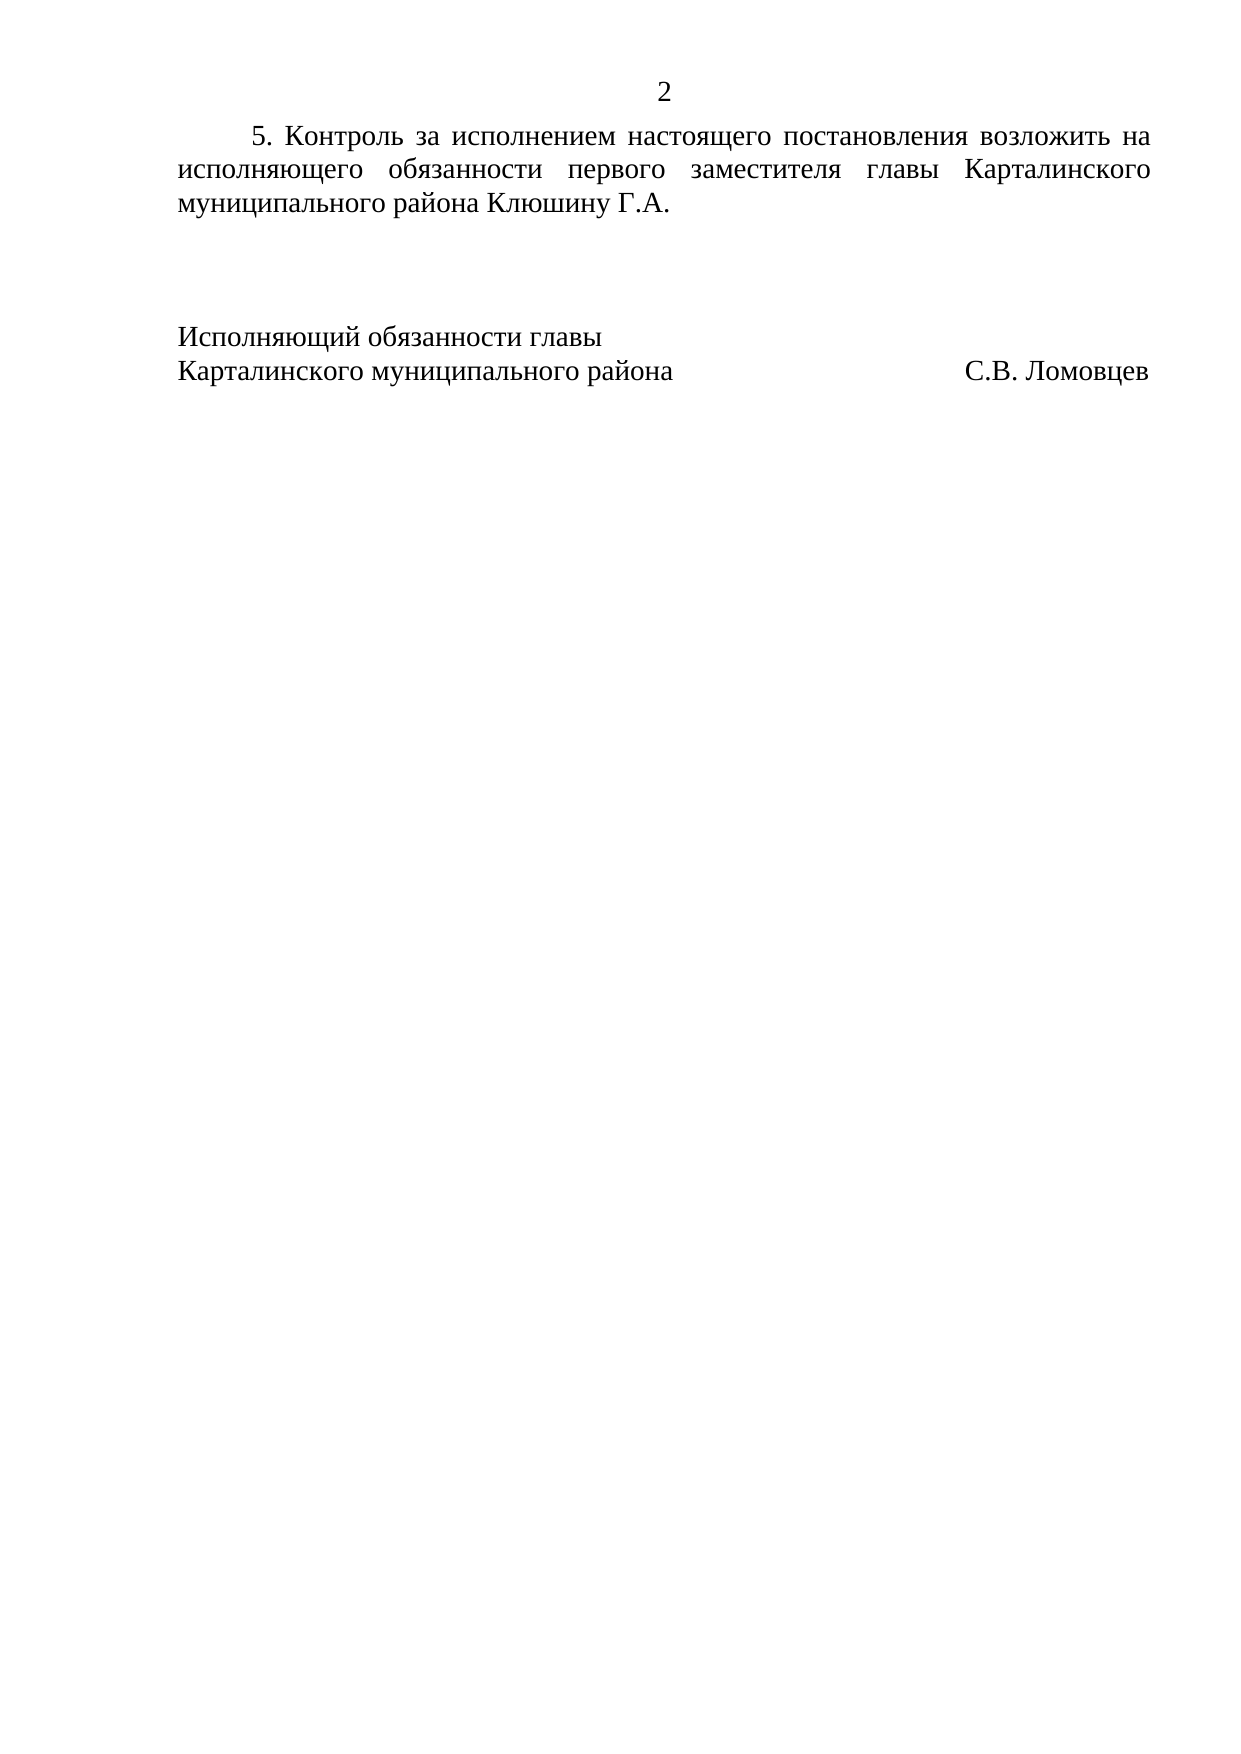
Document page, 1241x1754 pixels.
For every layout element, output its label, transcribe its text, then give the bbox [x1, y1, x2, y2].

text Карталинского муниципального района С.В. Ломовцев [177, 353, 1152, 386]
text Исполняющий обязанности главы [177, 319, 1152, 353]
text 5. Контроль за исполнением настоящего постановления возложить на исполняющего обязанности первого заместителя главы Карталинского муниципального района Клюшину Г.А. [177, 118, 1152, 219]
